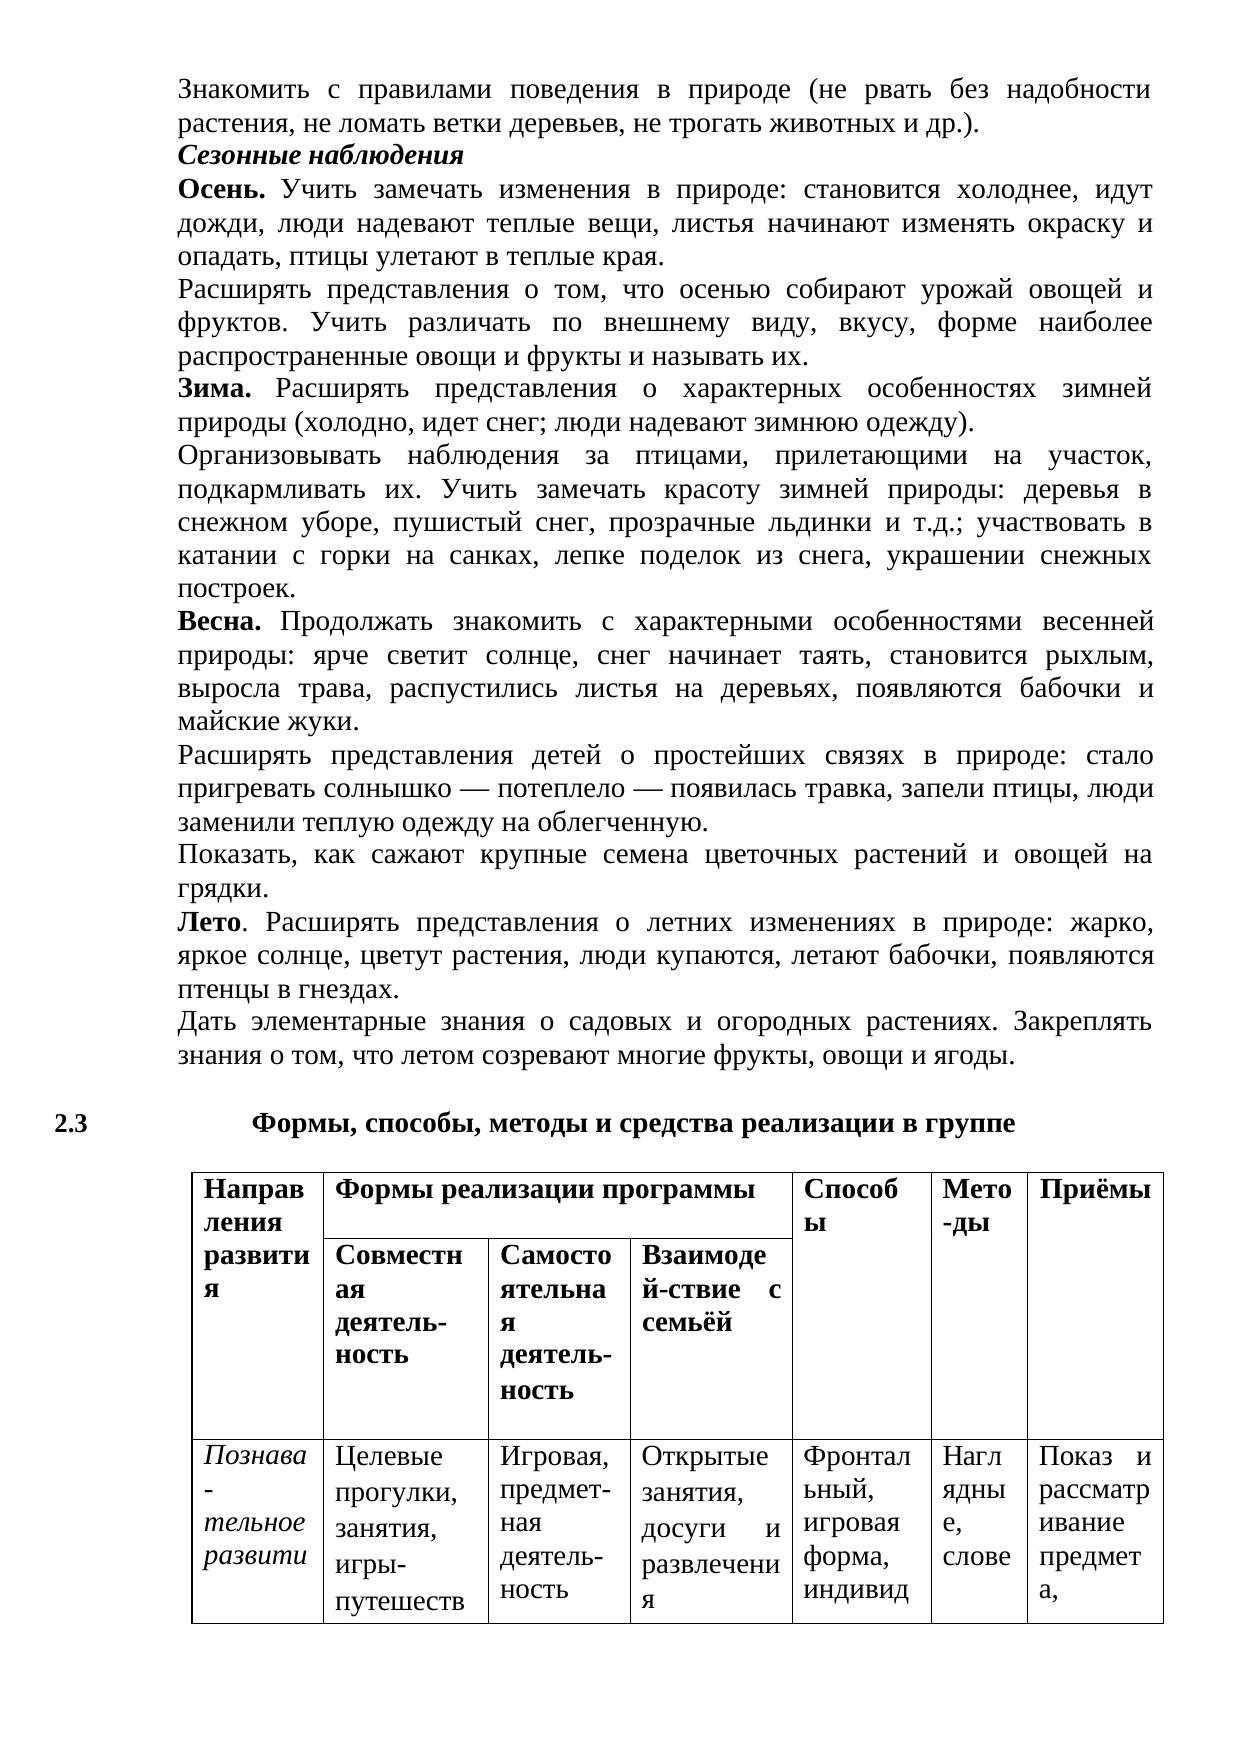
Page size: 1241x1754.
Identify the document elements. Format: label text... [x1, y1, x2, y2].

text Зима. Расширять представления о характерных особенностях зимней природы (холодно, идет снег; люди надевают зимнюю одежду). Организовывать наблюдения за птицами, прилетающими на участок, подкармливать их. Учить замечать красоту зимней природы: деревья в снежном уборе, пушистый снег, прозрачные льдинки и т.д.; участвовать в катании с горки на санках, лепке поделок из снега, украшении снежных построек. [177, 371, 1159, 604]
text Формы реализации программы Способ ы [335, 1172, 904, 1238]
text Направ ления развити я [204, 1172, 316, 1304]
text Расширять представления детей о простейших связях в природе: стало пригревать солнышко — потеплело — появилась травка, запели птицы, люди заменили теплую одежду на облегченную. [177, 737, 1154, 837]
text Целевые прогулки, занятия, игры-путешеств [335, 1438, 471, 1616]
text Расширять представления о том, что осенью собирают урожай овощей и фруктов. Учить различать по внешнему виду, вкусу, форме наиболее распространенные овощи и фрукты и называть их. [177, 272, 1153, 371]
text Лето. Расширять представления о летних изменениях в природе: жарко, яркое солнце, цветут растения, люди купаются, летают бабочки, появляются птенцы в гнездах. [177, 904, 1154, 1004]
text Мето Приёмы -ды [942, 1172, 1157, 1238]
text Открытые занятия, досуги и развлечени я [641, 1438, 788, 1615]
text 2.3 Формы, способы, методы и средства реализации в группе [54, 1105, 1154, 1138]
text Фронтал ьный, игровая форма, индивид [803, 1438, 917, 1604]
text Дать элементарные знания о садовых и огородных растениях. Закреплять знания о том, что летом созревают многие фрукты, овощи и ягоды. [177, 1004, 1159, 1071]
text Показать, как сажают крупные семена цветочных растений и овощей на грядки. [177, 837, 1158, 904]
text Нагл Показ и ядны рассматр е, ивание слове предмет [942, 1438, 1159, 1571]
text Познава -тельное развити [204, 1438, 313, 1571]
text Весна. Продолжать знакомить с характерными особенностями весенней природы: ярче светит солнце, снег начинает таять, становится рыхлым, выросла трава, распустились листья на деревьях, появляются бабочки и майские жуки. [177, 604, 1154, 737]
text Осень. Учить замечать изменения в природе: становится холоднее, идут дожди, люди надевают теплые вещи, листья начинают изменять окраску и опадать, птицы улетают в теплые края. [177, 171, 1153, 272]
text а, [1038, 1571, 1154, 1605]
text ность [500, 1372, 899, 1405]
text Знакомить с правилами поведения в природе (не рвать без надобности растения, не ломать ветки деревьев, не трогать животных и др.). [177, 71, 1158, 138]
text Сезонные наблюдения [177, 138, 1154, 171]
text Игровая, предмет-ная деятель-ность [500, 1438, 618, 1604]
text Совместн Самосто Взаимоде ая ятельна й-ствие с деятель- я семьёй ность деятель- [335, 1238, 788, 1370]
